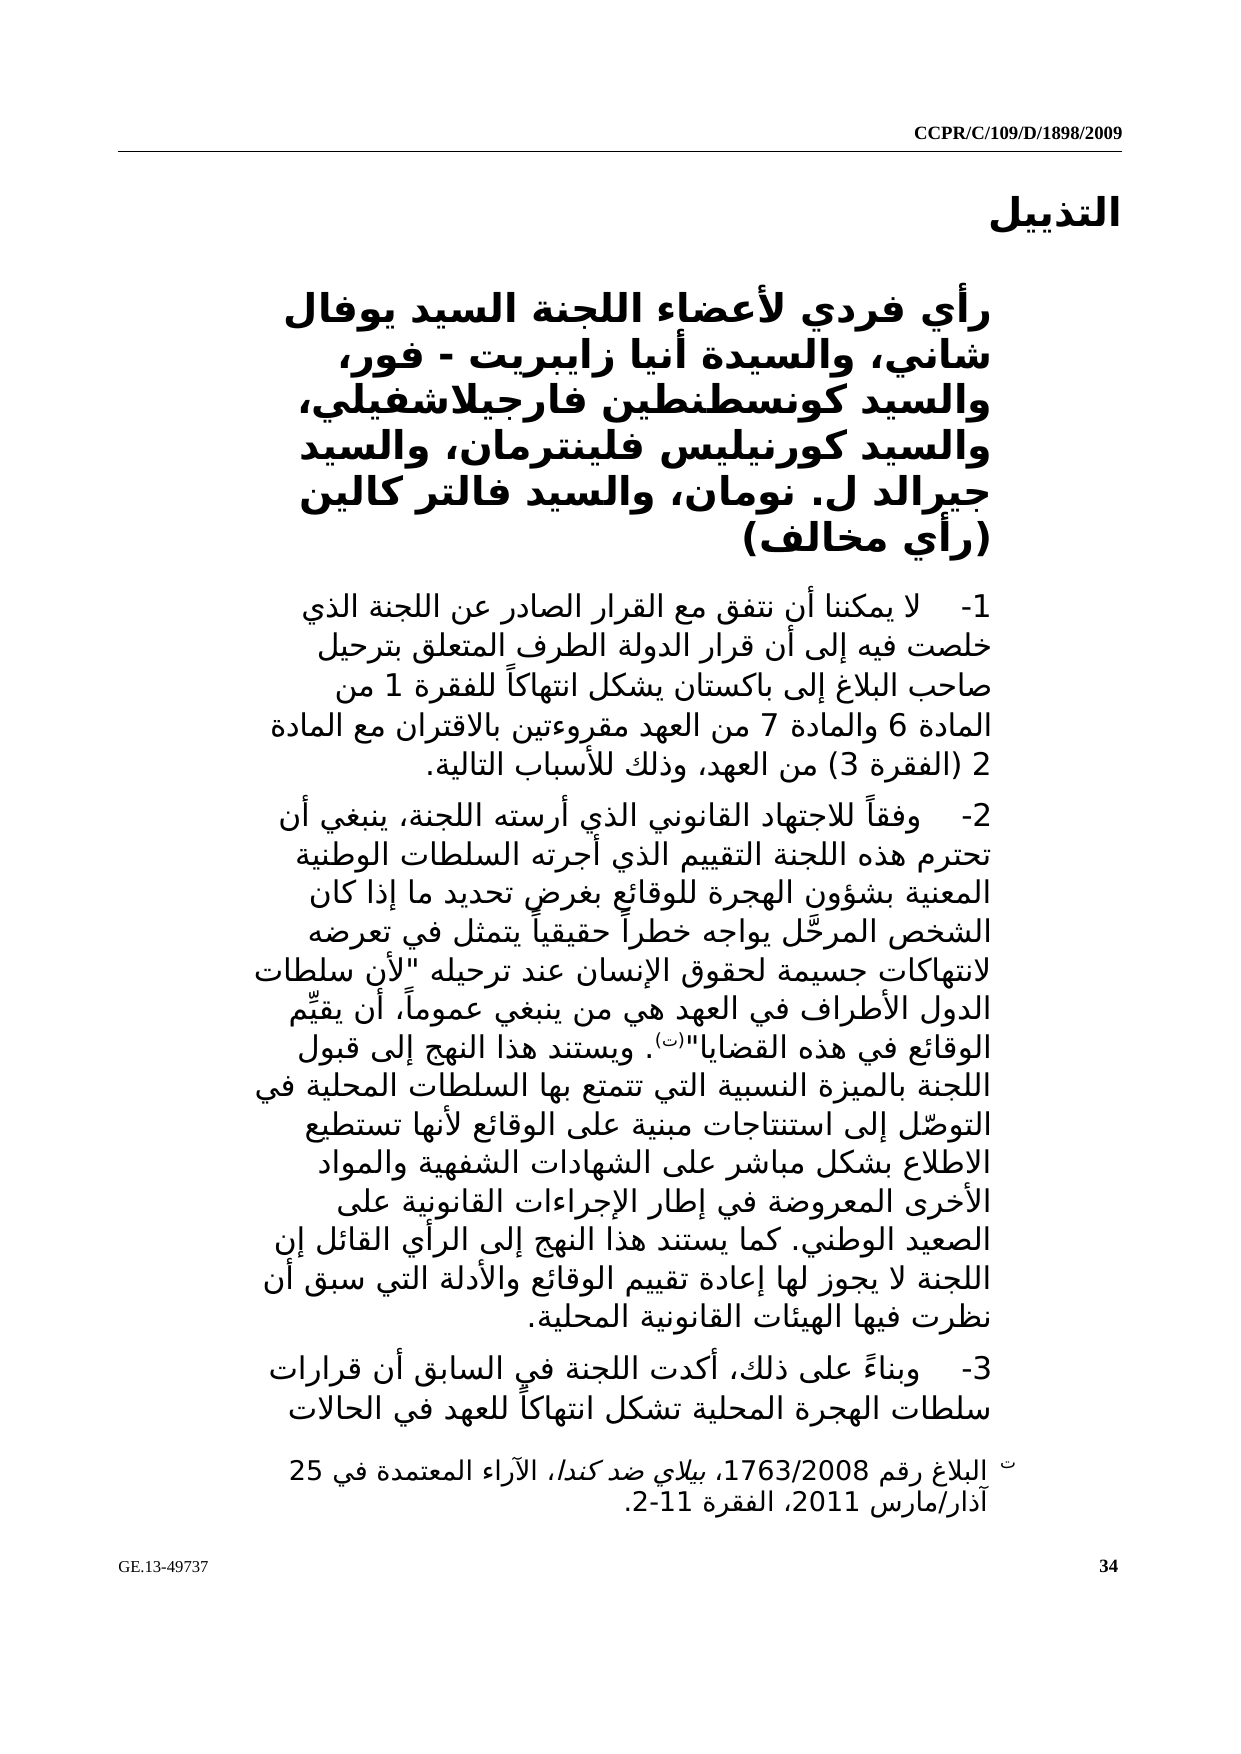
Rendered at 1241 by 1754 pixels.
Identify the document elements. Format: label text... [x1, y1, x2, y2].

text 1- لا يمكننا أن نتفق مع القرار الصادر عن اللجنة الذي خلصت فيه إلى أن قرار الدولة الطرف المتعلق بترحيل صاحب البلاغ إلى باكستان يشكل انتهاكاً للفقرة 1 من المادة 6 والمادة 7 من العهد مقروءتين بالاقتران مع المادة 2 (الفقرة 3) من العهد، وذلك للأسباب التالية. [248, 586, 992, 783]
text التذييل [248, 190, 1122, 236]
text 2- وفقاً للاجتهاد القانوني الذي أرسته اللجنة، ينبغي أن تحترم هذه اللجنة التقييم الذي أجرته السلطات الوطنية المعنية بشؤون الهجرة للوقائع بغرض تحديد ما إذا كان الشخص المرحَّل يواجه خطراً حقيقياً يتمثل في تعرضه لانتهاكات جسيمة لحقوق الإنسان عند ترحيله "لأن سلطات الدول الأطراف في العهد هي من ينبغي عموماً، أن يقيِّم الوقائع في هذه القضايا"(). ويستند هذا النهج إلى قبول اللجنة بالميزة النسبية التي تتمتع بها السلطات المحلية في التوصّل إلى استنتاجات مبنية على الوقائع لأنها تستطيع الاطلاع بشكل مباشر على الشهادات الشفهية والمواد الأخرى المعروضة في إطار الإجراءات القانونية على الصعيد الوطني. كما يستند هذا النهج إلى الرأي القائل إن اللجنة لا يجوز لها إعادة تقييم الوقائع والأدلة التي سبق أن نظرت فيها الهيئات القانونية المحلية. [248, 796, 992, 1336]
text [248, 1348, 992, 1427]
text رأي فردي لأعضاء اللجنة السيد يوفال شاني، والسيدة أنيا زايبريت - فور، والسيد كونسطنطين فارجيلاشفيلي، والسيد كورنيليس فلينترمان، والسيد جيرالد ل. نومان، والسيد فالتر كالين (رأي مخالف) [248, 286, 1122, 561]
